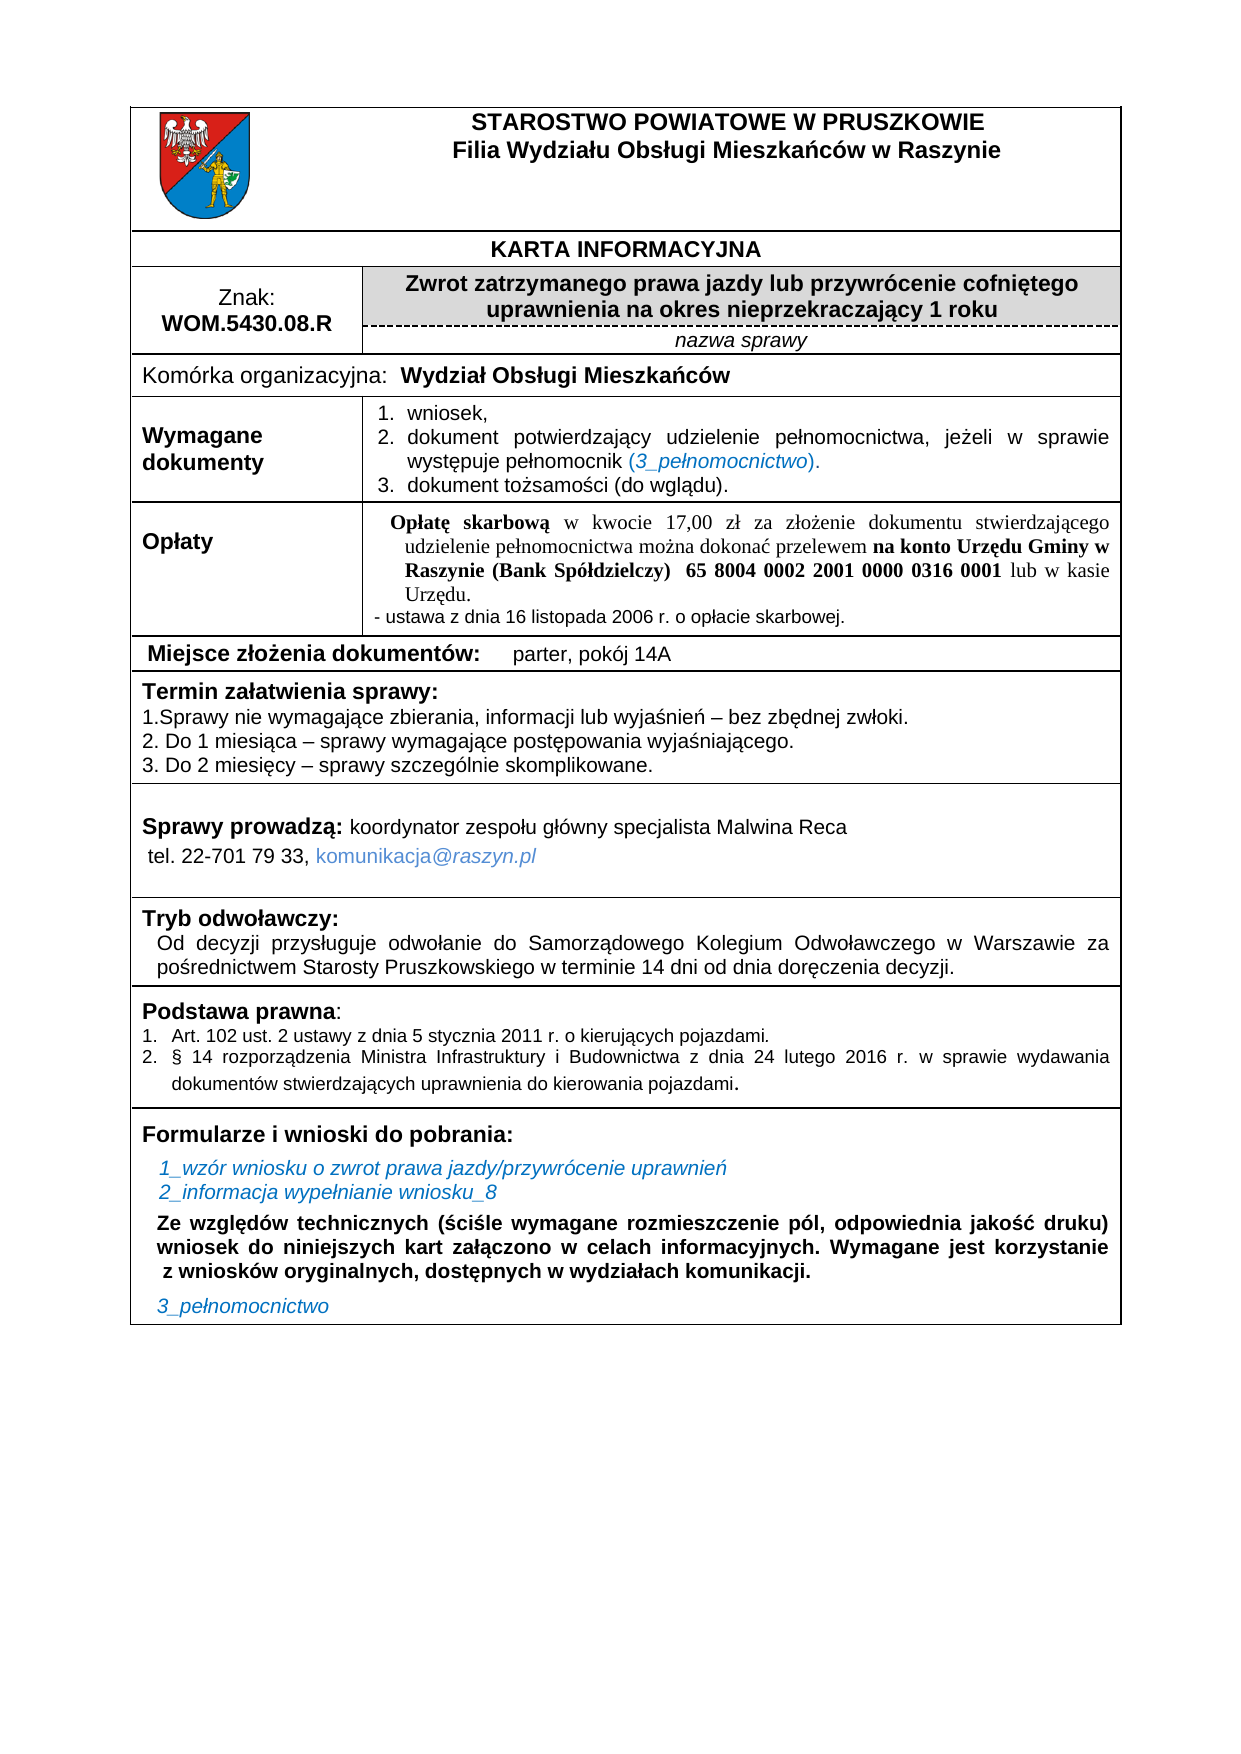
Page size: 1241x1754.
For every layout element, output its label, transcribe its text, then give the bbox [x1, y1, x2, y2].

table_cell Opłatę skarbową w kwocie 17,00 zł za złożenie dokumentu stwierdzającego udzielenie pełnomocnictwa można dokonać przelewem na konto Urzędu Gminy w Raszynie (Bank Spółdzielczy) 65 8004 0002 2001 0000 0316 0001 lub w kasie Urzędu. - ustawa z dnia 16 listopada 2006 r. o opłacie skarbowej. [363, 503, 1120, 635]
table_cell Znak: WOM.5430.08.R [131, 267, 362, 353]
table_cell Formularze i wnioski do pobrania: 1_wzór wniosku o zwrot prawa jazdy/przywrócenie uprawnień 2_informacja wypełnianie wniosku_8 Ze względów technicznych (ściśle wymagane rozmieszczenie pól, odpowiednia jakość druku) wniosek do niniejszych kart załączono w celach informacyjnych. Wymagane jest korzystanie z wniosków oryginalnych, dostępnych w wydziałach komunikacji. 3_pełnomocnictwo [131, 1108, 1120, 1323]
table_cell Opłaty [131, 502, 362, 635]
table_cell Termin załatwienia sprawy: 1.Sprawy nie wymagające zbierania, informacji lub wyjaśnień – bez zbędnej zwłoki. 2. Do 1 miesiąca – sprawy wymagające postępowania wyjaśniającego. 3. Do 2 miesięcy – sprawy szczególnie skomplikowane. [131, 671, 1120, 783]
table_cell Podstawa prawna: Art. 102 ust. 2 ustawy z dnia 5 stycznia 2011 r. o kierujących pojazdami. § 14 rozporządzenia Ministra Infrastruktury i Budownictwa z dnia 24 lutego 2016 r. w sprawie wydawania dokumentów stwierdzających uprawnienia do kierowania pojazdami. [131, 986, 1120, 1107]
picture [159, 112, 250, 219]
table_cell Komórka organizacyjna: Wydział Obsługi Mieszkańców [131, 354, 1120, 396]
table_cell Miejsce złożenia dokumentów: parter, pokój 14A [131, 636, 1120, 670]
table_cell wniosek, dokument potwierdzający udzielenie pełnomocnictwa, jeżeli w sprawie występuje pełnomocnik (3_pełnomocnictwo). dokument tożsamości (do wglądu). [363, 397, 1120, 501]
table_header STAROSTWO POWIATOWE W PRUSZKOWIE Filia Wydziału Obsługi Mieszkańców w Raszynie [131, 108, 1120, 230]
table_cell Wymagane dokumenty [131, 397, 362, 501]
table_cell KARTA INFORMACYJNA [131, 231, 1120, 266]
table_cell Tryb odwoławczy: Od decyzji przysługuje odwołanie do Samorządowego Kolegium Odwoławczego w Warszawie za pośrednictwem Starosty Pruszkowskiego w terminie 14 dni od dnia doręczenia decyzji. [131, 898, 1120, 985]
table_cell Zwrot zatrzymanego prawa jazdy lub przywrócenie cofniętego uprawnienia na okres nieprzekraczający 1 roku [363, 267, 1120, 325]
table_cell Sprawy prowadzą: koordynator zespołu główny specjalista Malwina Reca tel. 22-701 79 33, komunikacja@raszyn.pl [131, 784, 1120, 897]
table_cell nazwa sprawy [363, 325, 1120, 353]
